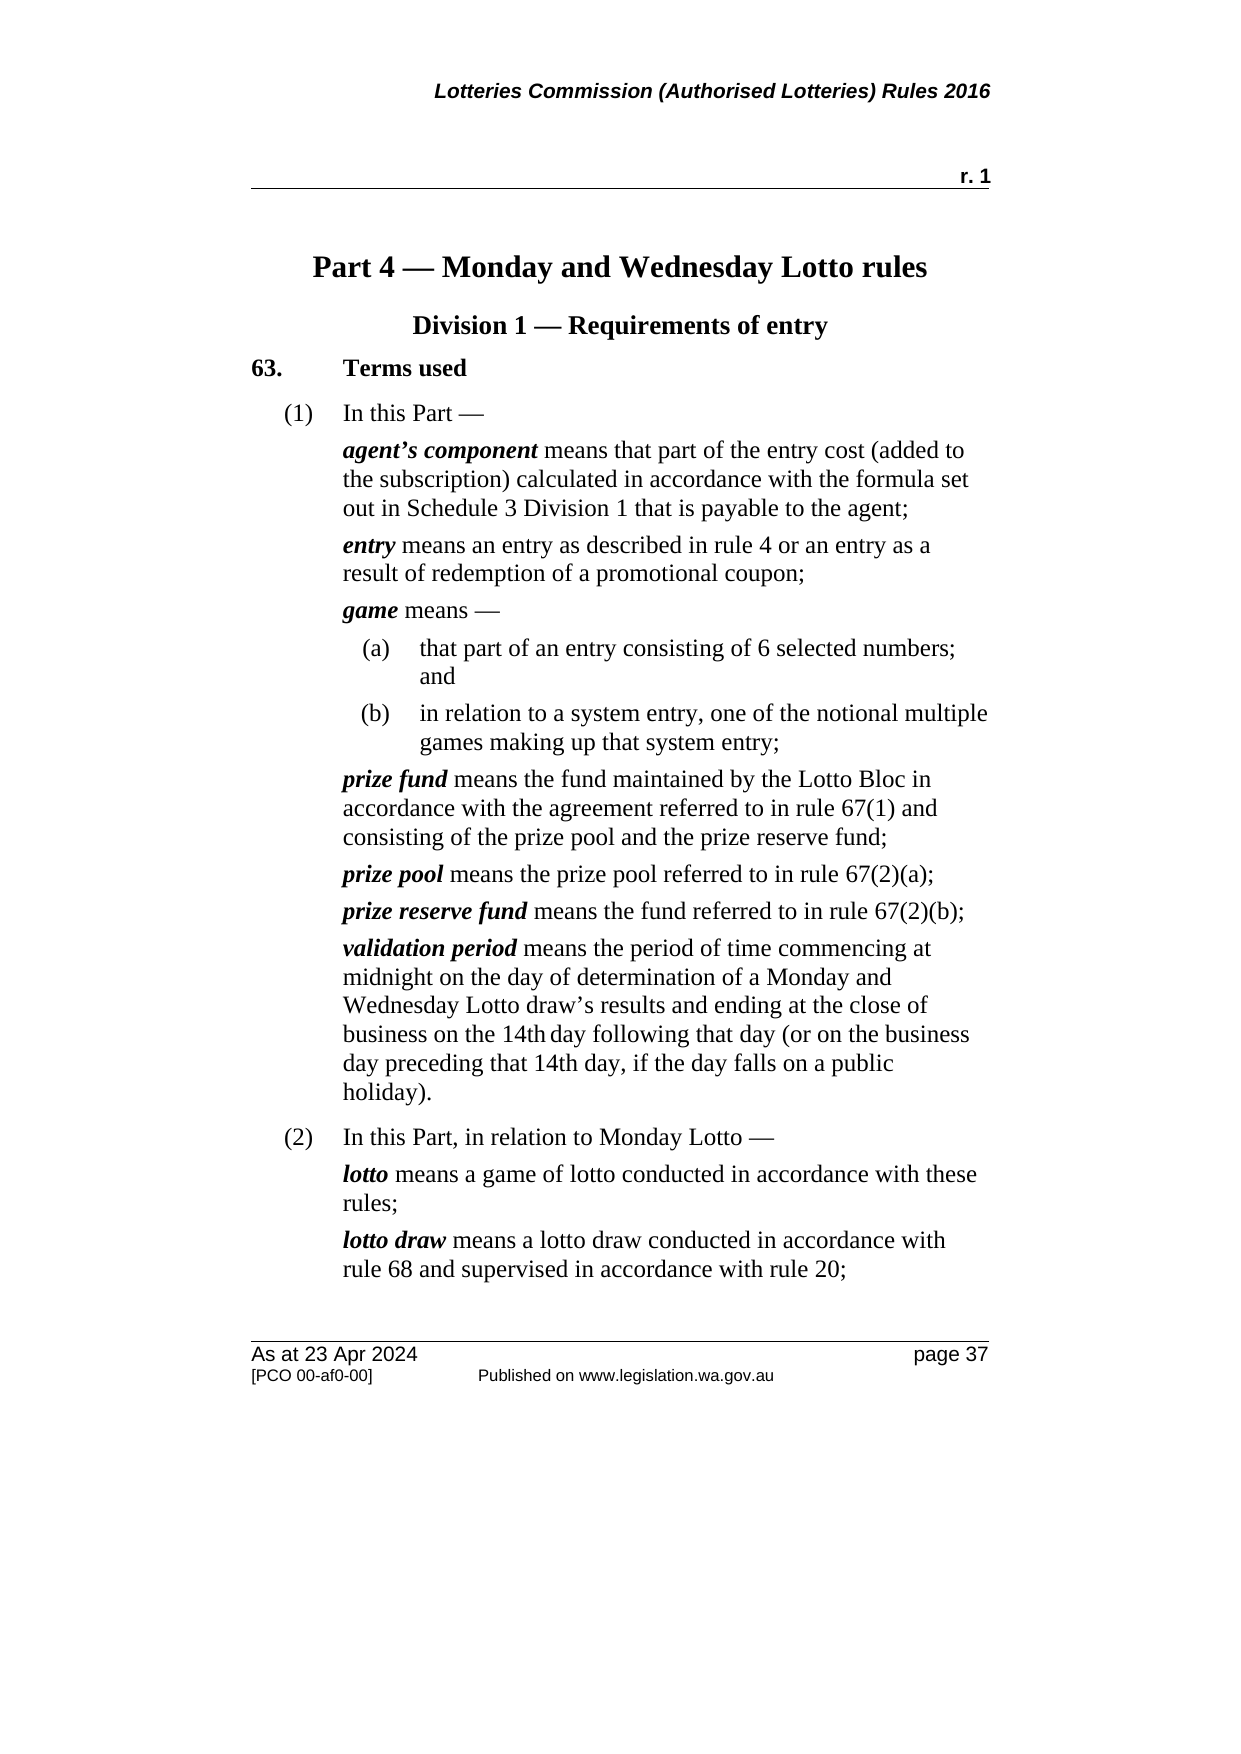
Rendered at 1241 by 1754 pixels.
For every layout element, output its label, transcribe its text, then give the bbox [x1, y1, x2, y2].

subtitle Part 4 — Monday and Wednesday Lotto rules [251, 248, 989, 284]
text game means — [251, 596, 989, 624]
text validation period means the period of time commencing at midnight on the day of determination of a Monday and Wednesday Lotto draw’s results and ending at the close of business on the 14th day following that day (or on the business day preceding that 14th day, if the day falls on a public holiday). [251, 933, 989, 1106]
text prize reserve fund means the fund referred to in rule 67(2)(b); [251, 896, 989, 925]
text prize fund means the fund maintained by the Lotto Bloc in accordance with the agreement referred to in rule 67(1) and consisting of the prize pool and the prize reserve fund; [251, 764, 989, 851]
text (2) In this Part, in relation to Monday Lotto — [251, 1122, 989, 1151]
subtitle 63. Terms used [251, 353, 989, 381]
text (1) In this Part — [251, 398, 989, 427]
text lotto draw means a lotto draw conducted in accordance with rule 68 and supervised in accordance with rule 20; [251, 1225, 989, 1283]
text (a) that part of an entry consisting of 6 selected numbers; and [251, 633, 989, 690]
text (b) in relation to a system entry, one of the notional multiple games making up that system entry; [251, 698, 989, 756]
text agent’s component means that part of the entry cost (added to the subscription) calculated in accordance with the formula set out in Schedule 3 Division 1 that is payable to the agent; [251, 435, 989, 521]
subtitle Division 1 — Requirements of entry [251, 309, 989, 340]
text lotto means a game of lotto conducted in accordance with these rules; [251, 1159, 989, 1217]
text entry means an entry as described in rule 4 or an entry as a result of redemption of a promotional coupon; [251, 530, 989, 587]
text prize pool means the prize pool referred to in rule 67(2)(a); [251, 859, 989, 888]
